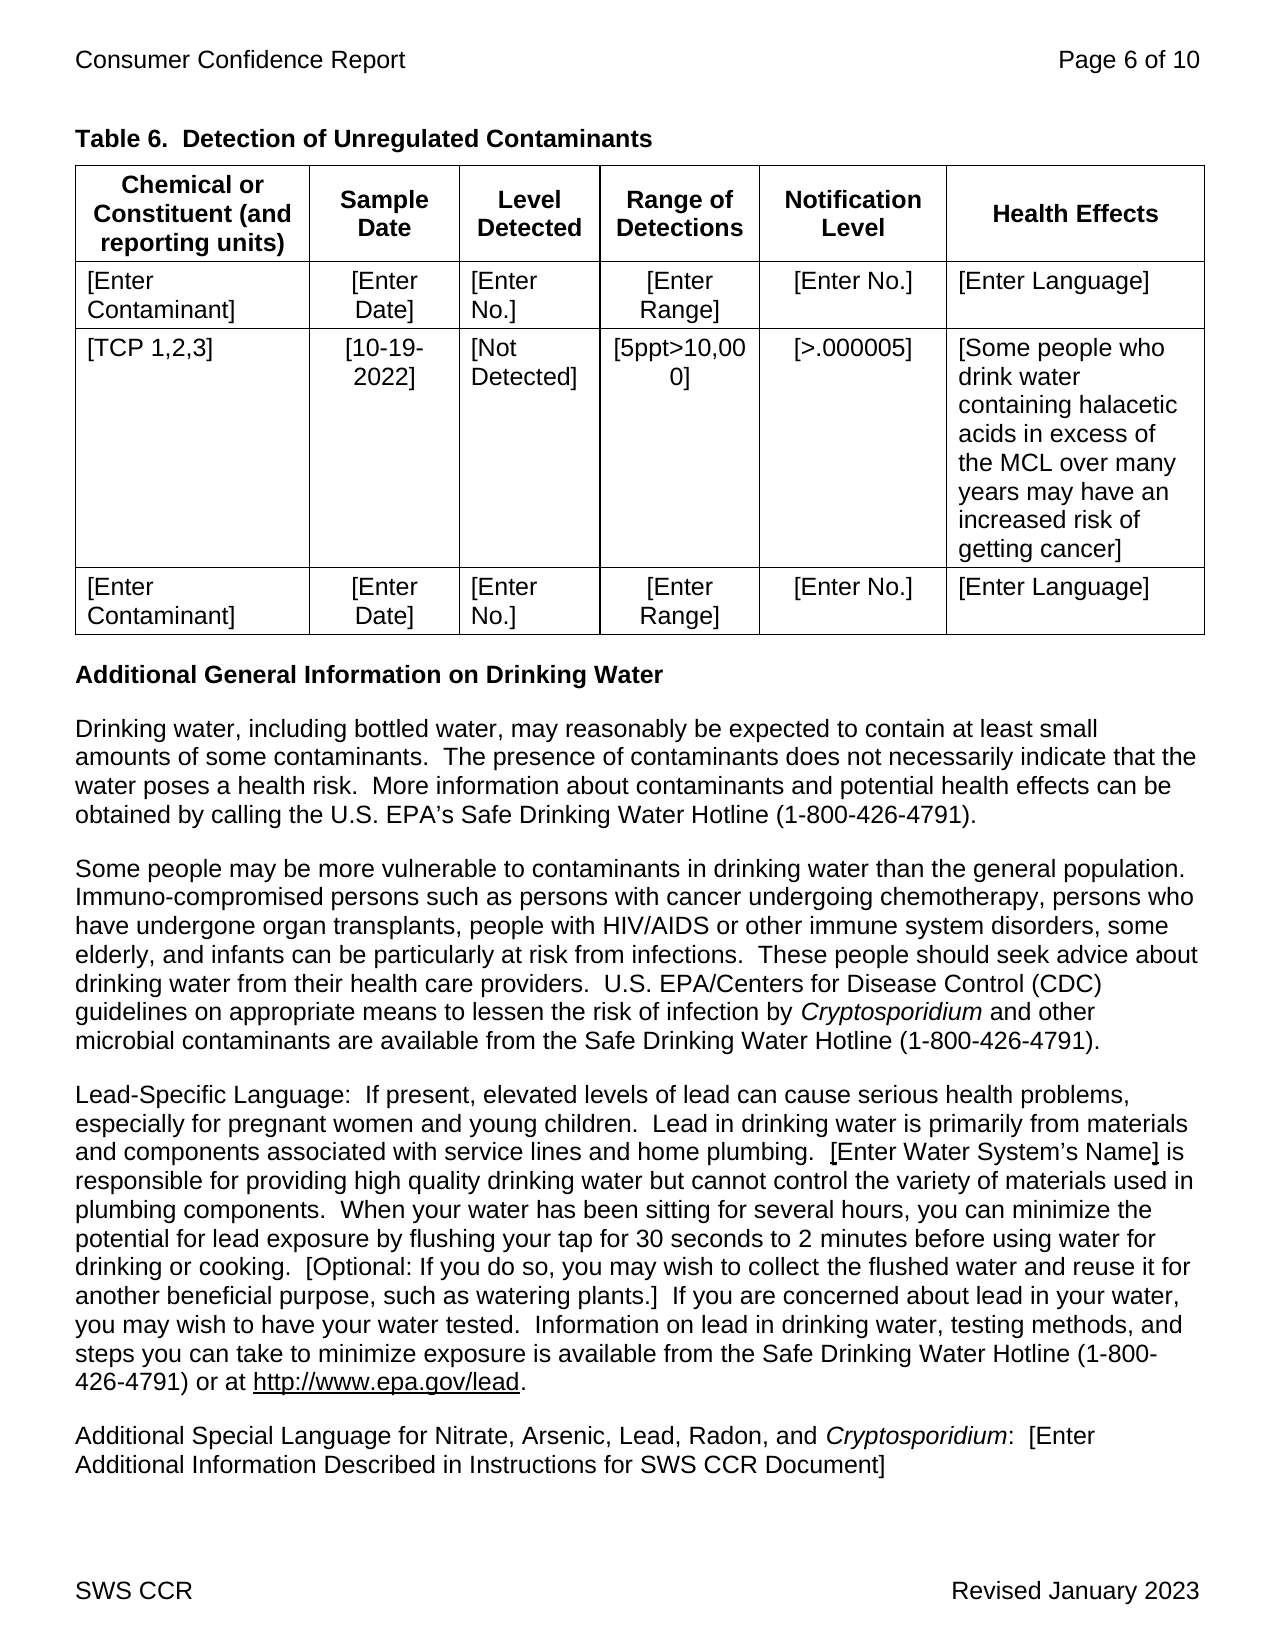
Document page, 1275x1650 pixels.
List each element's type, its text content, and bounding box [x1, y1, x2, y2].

table_cell [10-19-2022] [310, 329, 459, 567]
table_cell [Enter Date] [310, 568, 459, 634]
table_header Chemical or Constituent (and reporting units) [76, 166, 309, 261]
table_cell [Enter Language] [947, 568, 1204, 634]
table_cell [Enter Contaminant] [76, 262, 309, 327]
text Some people may be more vulnerable to contaminants in drinking water than the general population. Immuno-compromised persons such as persons with cancer undergoing chemotherapy, persons who have undergone organ transplants, people with HIV/AIDS or other immune system disorders, some elderly, and infants can be particularly at risk from infections. These people should seek advice about drinking water from their health care providers. U.S. EPA/Centers for Disease Control (CDC) guidelines on appropriate means to lessen the risk of infection by Cryptosporidium and other microbial contaminants are available from the Safe Drinking Water Hotline (1-800-426-4791). [75, 853, 1200, 1055]
table_cell [Enter No.] [460, 568, 599, 634]
table_cell [Enter No.] [760, 262, 946, 327]
text Drinking water, including bottled water, may reasonably be expected to contain at least small amounts of some contaminants. The presence of contaminants does not necessarily indicate that the water poses a health risk. More information about contaminants and potential health effects can be obtained by calling the U.S. EPA’s Safe Drinking Water Hotline (1-800-426-4791). [75, 713, 1200, 828]
table_cell [5ppt>10,000] [601, 329, 759, 567]
table_header Notification Level [760, 166, 946, 261]
table_header Sample Date [310, 166, 459, 261]
table_header Level Detected [460, 166, 599, 261]
table_cell [Enter Date] [310, 262, 459, 327]
table_header Range of Detections [601, 166, 759, 261]
table_cell [Enter Contaminant] [76, 568, 309, 634]
table_cell [Enter Language] [947, 262, 1204, 327]
table_header Health Effects [947, 166, 1204, 261]
subtitle Additional General Information on Drinking Water [75, 660, 1200, 688]
table_cell [Enter No.] [460, 262, 599, 327]
table_cell [Enter Range] [601, 262, 759, 327]
table_cell [>.000005] [760, 329, 946, 567]
table_cell [Not Detected] [460, 329, 599, 567]
table_cell [TCP 1,2,3] [76, 329, 309, 567]
table_cell [Enter No.] [760, 568, 946, 634]
table_cell [Some people who drink water containing halacetic acids in excess of the MCL over many years may have an increased risk of getting cancer] [947, 329, 1204, 567]
text Lead-Specific Language: If present, elevated levels of lead can cause serious health problems, especially for pregnant women and young children. Lead in drinking water is primarily from materials and components associated with service lines and home plumbing. [Enter Water System’s Name] is responsible for providing high quality drinking water but cannot control the variety of materials used in plumbing components. When your water has been sitting for several hours, you can minimize the potential for lead exposure by flushing your tap for 30 seconds to 2 minutes before using water for drinking or cooking. [Optional: If you do so, you may wish to collect the flushed water and reuse it for another beneficial purpose, such as watering plants.] If you are concerned about lead in your water, you may wish to have your water tested. Information on lead in drinking water, testing methods, and steps you can take to minimize exposure is available from the Safe Drinking Water Hotline (1-800-426-4791) or at http://www.epa.gov/lead. [75, 1080, 1200, 1396]
table_cell [Enter Range] [601, 568, 759, 634]
text Additional Special Language for Nitrate, Arsenic, Lead, Radon, and Cryptosporidium: [Enter Additional Information Described in Instructions for SWS CCR Document] [75, 1421, 1200, 1478]
